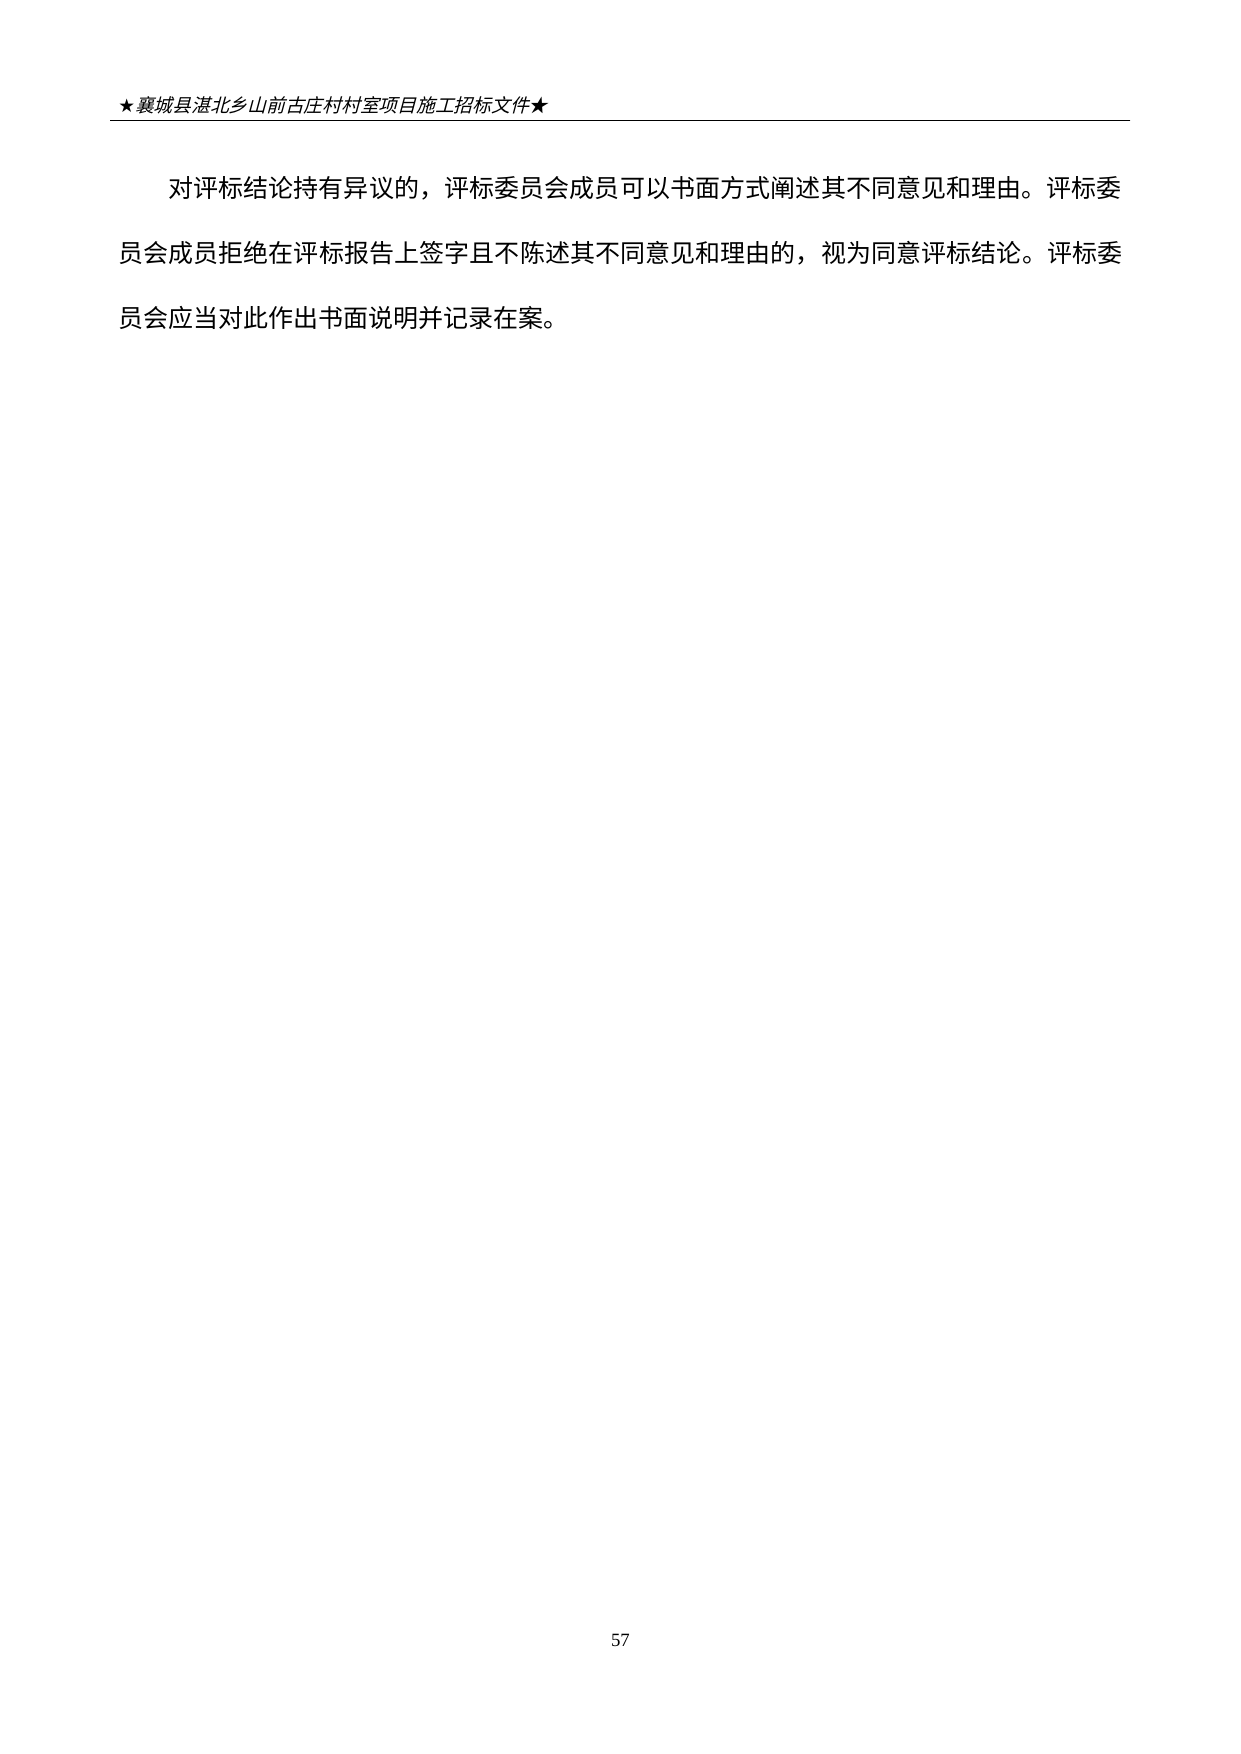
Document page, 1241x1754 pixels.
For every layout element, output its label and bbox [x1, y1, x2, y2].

text [118, 154, 1122, 349]
